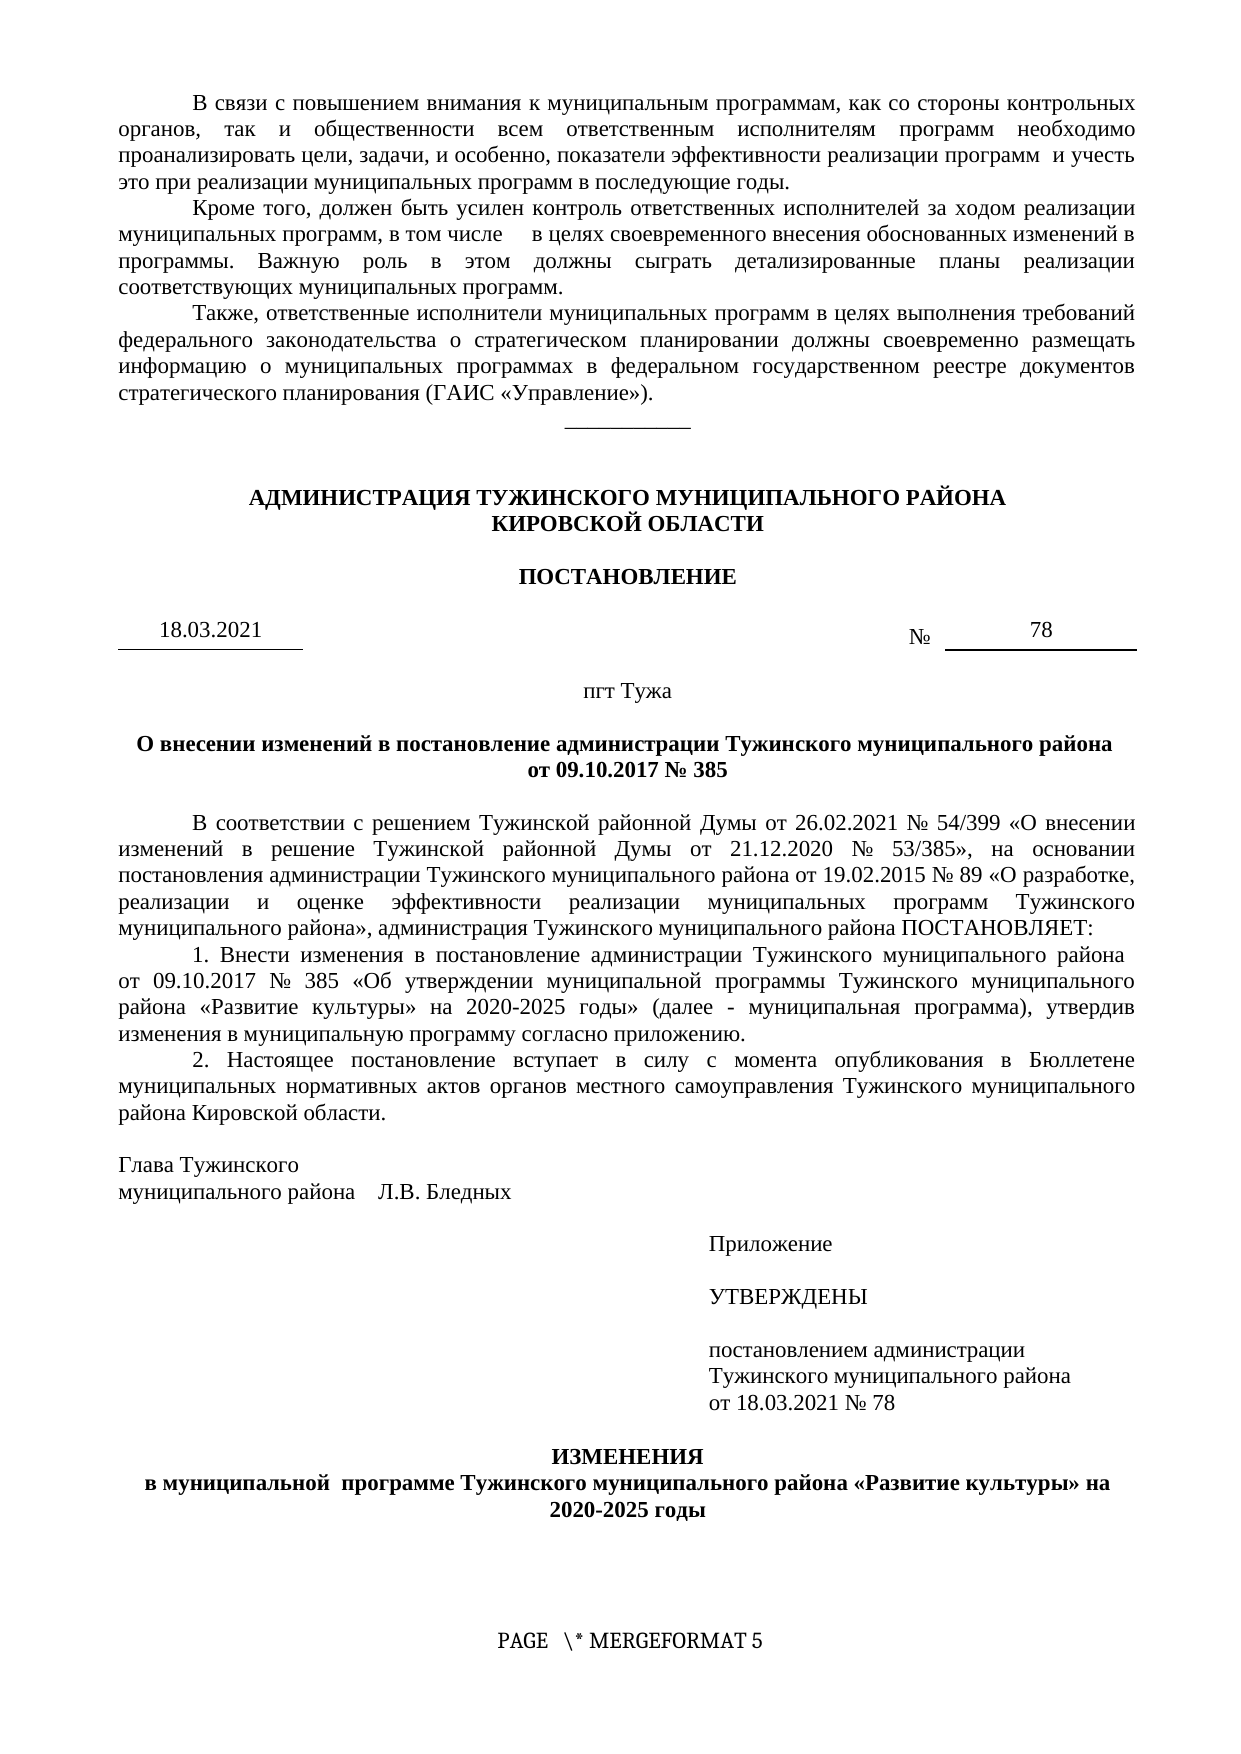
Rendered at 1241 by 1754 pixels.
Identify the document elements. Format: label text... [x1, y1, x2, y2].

text ИЗМЕНЕНИЯ [118, 1443, 1137, 1469]
text В связи с повышением внимания к муниципальным программам, как со стороны контрольных органов, так и общественности всем ответственным исполнителям программ необходимо проанализировать цели, задачи, и особенно, показатели эффективности реализации программ и учесть это при реализации муниципальных программ в последующие годы. [118, 89, 1137, 194]
text 2. Настоящее постановление вступает в силу с момента опубликования в Бюллетене муниципальных нормативных актов органов местного самоуправления Тужинского муниципального района Кировской области. [118, 1046, 1137, 1125]
text ___________ [118, 405, 1137, 431]
title АДМИНИСТРАЦИЯ ТУЖИНСКОГО МУНИЦИПАЛЬНОГО РАЙОНА [118, 484, 1137, 510]
text Глава Тужинского [118, 1151, 1211, 1178]
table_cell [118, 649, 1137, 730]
text постановлением администрации Тужинского муниципального района [709, 1336, 1137, 1389]
text УТВЕРЖДЕНЫ [709, 1283, 1137, 1309]
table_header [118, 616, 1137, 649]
text 1. Внести изменения в постановление администрации Тужинского муниципального района от 09.10.2017 № 385 «Об утверждении муниципальной программы Тужинского муниципального района «Развитие культуры» на 2020-2025 годы» (далее - муниципальная программа), утвердив изменения в муниципальную программу согласно приложению. [118, 941, 1137, 1046]
text Кроме того, должен быть усилен контроль ответственных исполнителей за ходом реализации муниципальных программ, в том числе в целях своевременного внесения обоснованных изменений в программы. Важную роль в этом должны сыграть детализированные планы реализации соответствующих муниципальных программ. [118, 194, 1137, 299]
text В соответствии с решением Тужинской районной Думы от 26.02.2021 № 54/399 «О внесении изменений в решение Тужинской районной Думы от 21.12.2020 № 53/385», на основании постановления администрации Тужинского муниципального района от 19.02.2015 № 89 «О разработке, реализации и оценке эффективности реализации муниципальных программ Тужинского муниципального района», администрация Тужинского муниципального района ПОСТАНОВЛЯЕТ: [118, 809, 1137, 941]
title КИРОВСКОЙ ОБЛАСТИ [118, 510, 1137, 537]
subtitle О внесении изменений в постановление администрации Тужинского муниципального района от 09.10.2017 № 385 [118, 730, 1137, 782]
text от 18.03.2021 № 78 [709, 1389, 1137, 1415]
text Также, ответственные исполнители муниципальных программ в целях выполнения требований федерального законодательства о стратегическом планировании должны своевременно размещать информацию о муниципальных программах в федеральном государственном реестре документов стратегического планирования (ГАИС «Управление»). [118, 299, 1137, 405]
text муниципального района Л.В. Бледных [118, 1178, 1211, 1204]
text Приложение [709, 1231, 1137, 1257]
text в муниципальной программе Тужинского муниципального района «Развитие культуры» на 2020-2025 годы [118, 1469, 1137, 1522]
title ПОСТАНОВЛЕНИЕ [118, 563, 1137, 589]
